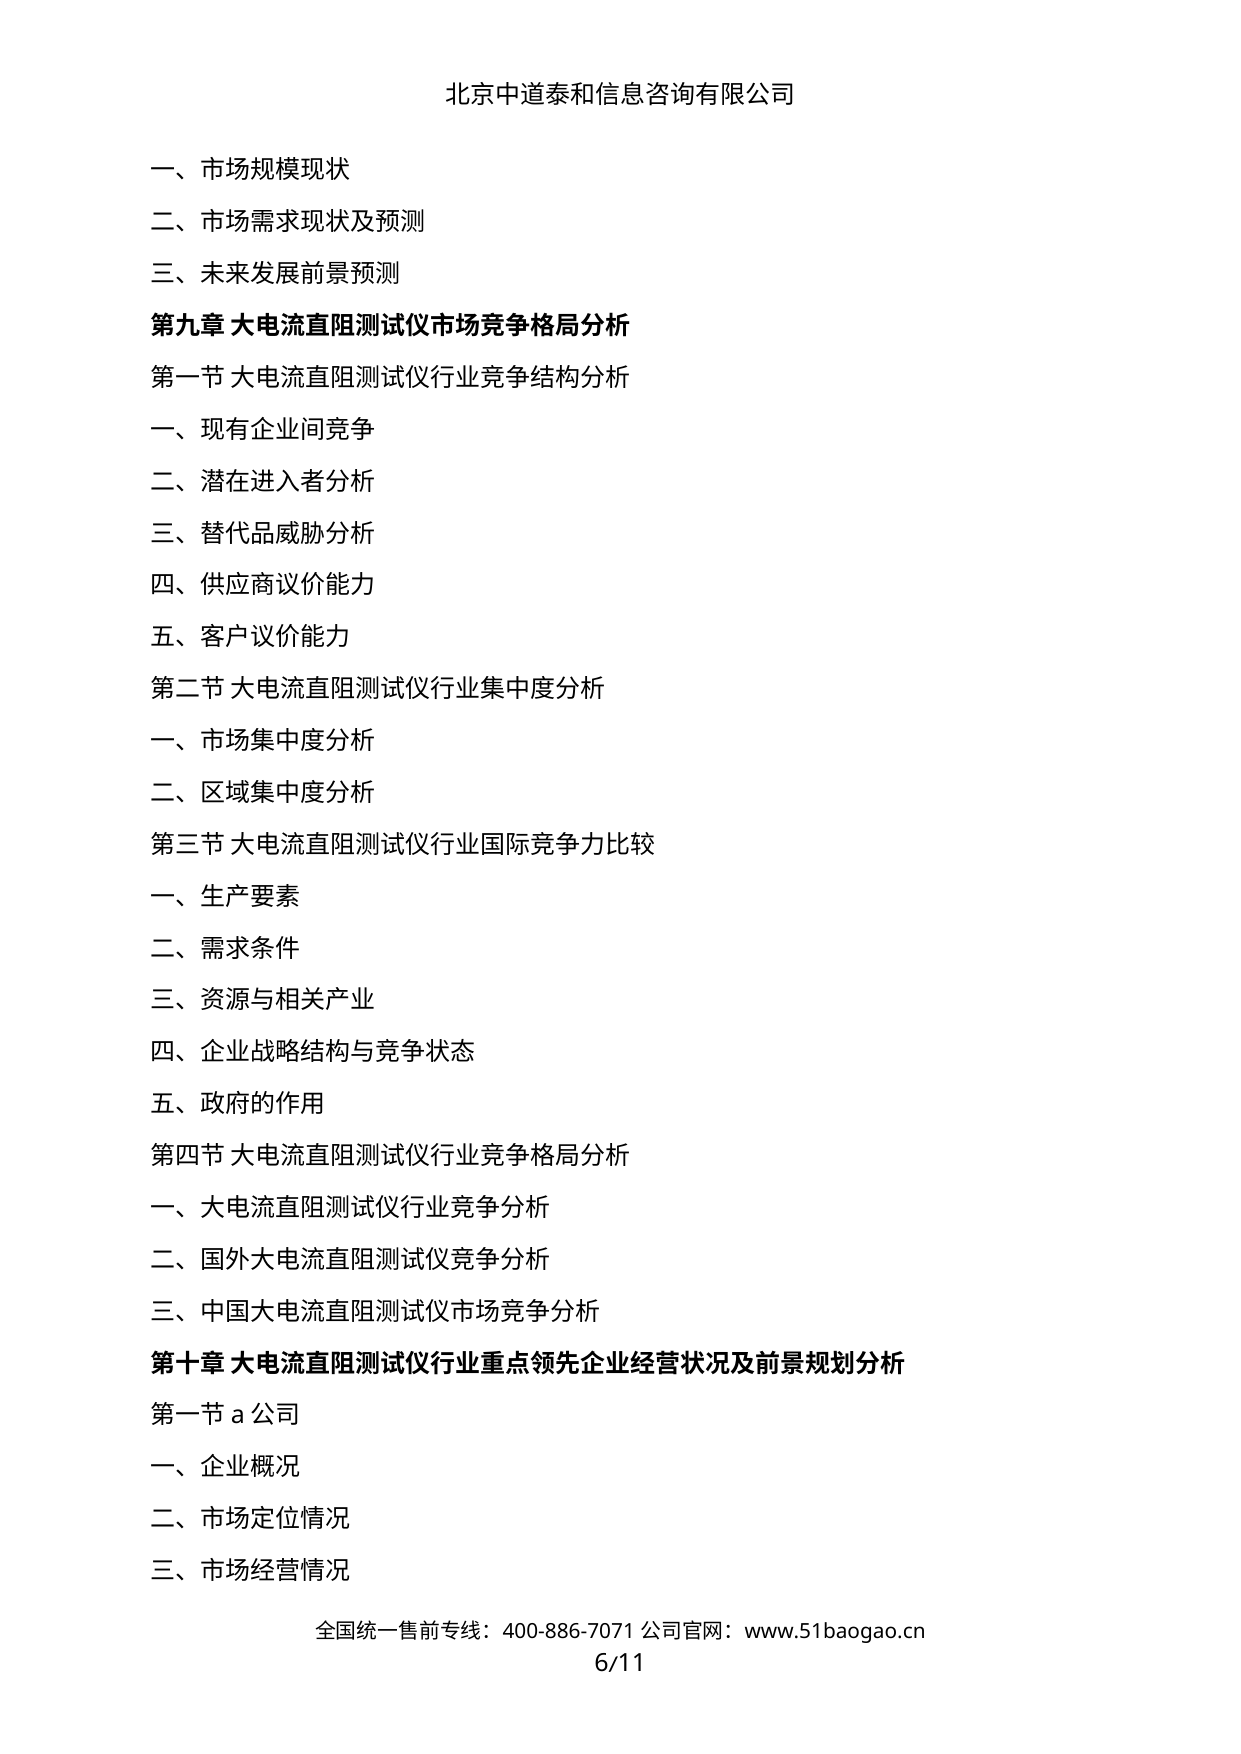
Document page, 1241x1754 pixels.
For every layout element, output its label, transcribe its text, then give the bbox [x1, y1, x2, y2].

text 第三节 大电流直阻测试仪行业国际竞争力比较 [150, 824, 1090, 861]
text 三、资源与相关产业 [150, 980, 1090, 1016]
text 一、市场集中度分析 [150, 721, 1090, 757]
text 第一节 a公司 [150, 1395, 1090, 1431]
text 第二节 大电流直阻测试仪行业集中度分析 [150, 669, 1090, 705]
text 二、潜在进入者分析 [150, 461, 1090, 497]
text 三、中国大电流直阻测试仪市场竞争分析 [150, 1291, 1090, 1327]
text 三、市场经营情况 [150, 1551, 1090, 1587]
text 第十章 大电流直阻测试仪行业重点领先企业经营状况及前景规划分析 [150, 1343, 1090, 1379]
text 二、国外大电流直阻测试仪竞争分析 [150, 1239, 1090, 1276]
text 一、大电流直阻测试仪行业竞争分析 [150, 1187, 1090, 1224]
text 第一节 大电流直阻测试仪行业竞争结构分析 [150, 357, 1090, 394]
text 一、企业概况 [150, 1447, 1090, 1483]
text 三、未来发展前景预测 [150, 254, 1090, 290]
text 二、需求条件 [150, 928, 1090, 964]
text 第四节 大电流直阻测试仪行业竞争格局分析 [150, 1136, 1090, 1172]
text 三、替代品威胁分析 [150, 513, 1090, 549]
text 二、市场需求现状及预测 [150, 202, 1090, 238]
text 二、市场定位情况 [150, 1499, 1090, 1535]
text 一、市场规模现状 [150, 150, 1090, 186]
text 五、客户议价能力 [150, 617, 1090, 653]
text 二、区域集中度分析 [150, 772, 1090, 809]
text 四、企业战略结构与竞争状态 [150, 1032, 1090, 1068]
text 第九章 大电流直阻测试仪市场竞争格局分析 [150, 306, 1090, 342]
text 一、生产要素 [150, 876, 1090, 912]
text 五、政府的作用 [150, 1084, 1090, 1120]
text 四、供应商议价能力 [150, 565, 1090, 601]
text 一、现有企业间竞争 [150, 409, 1090, 446]
